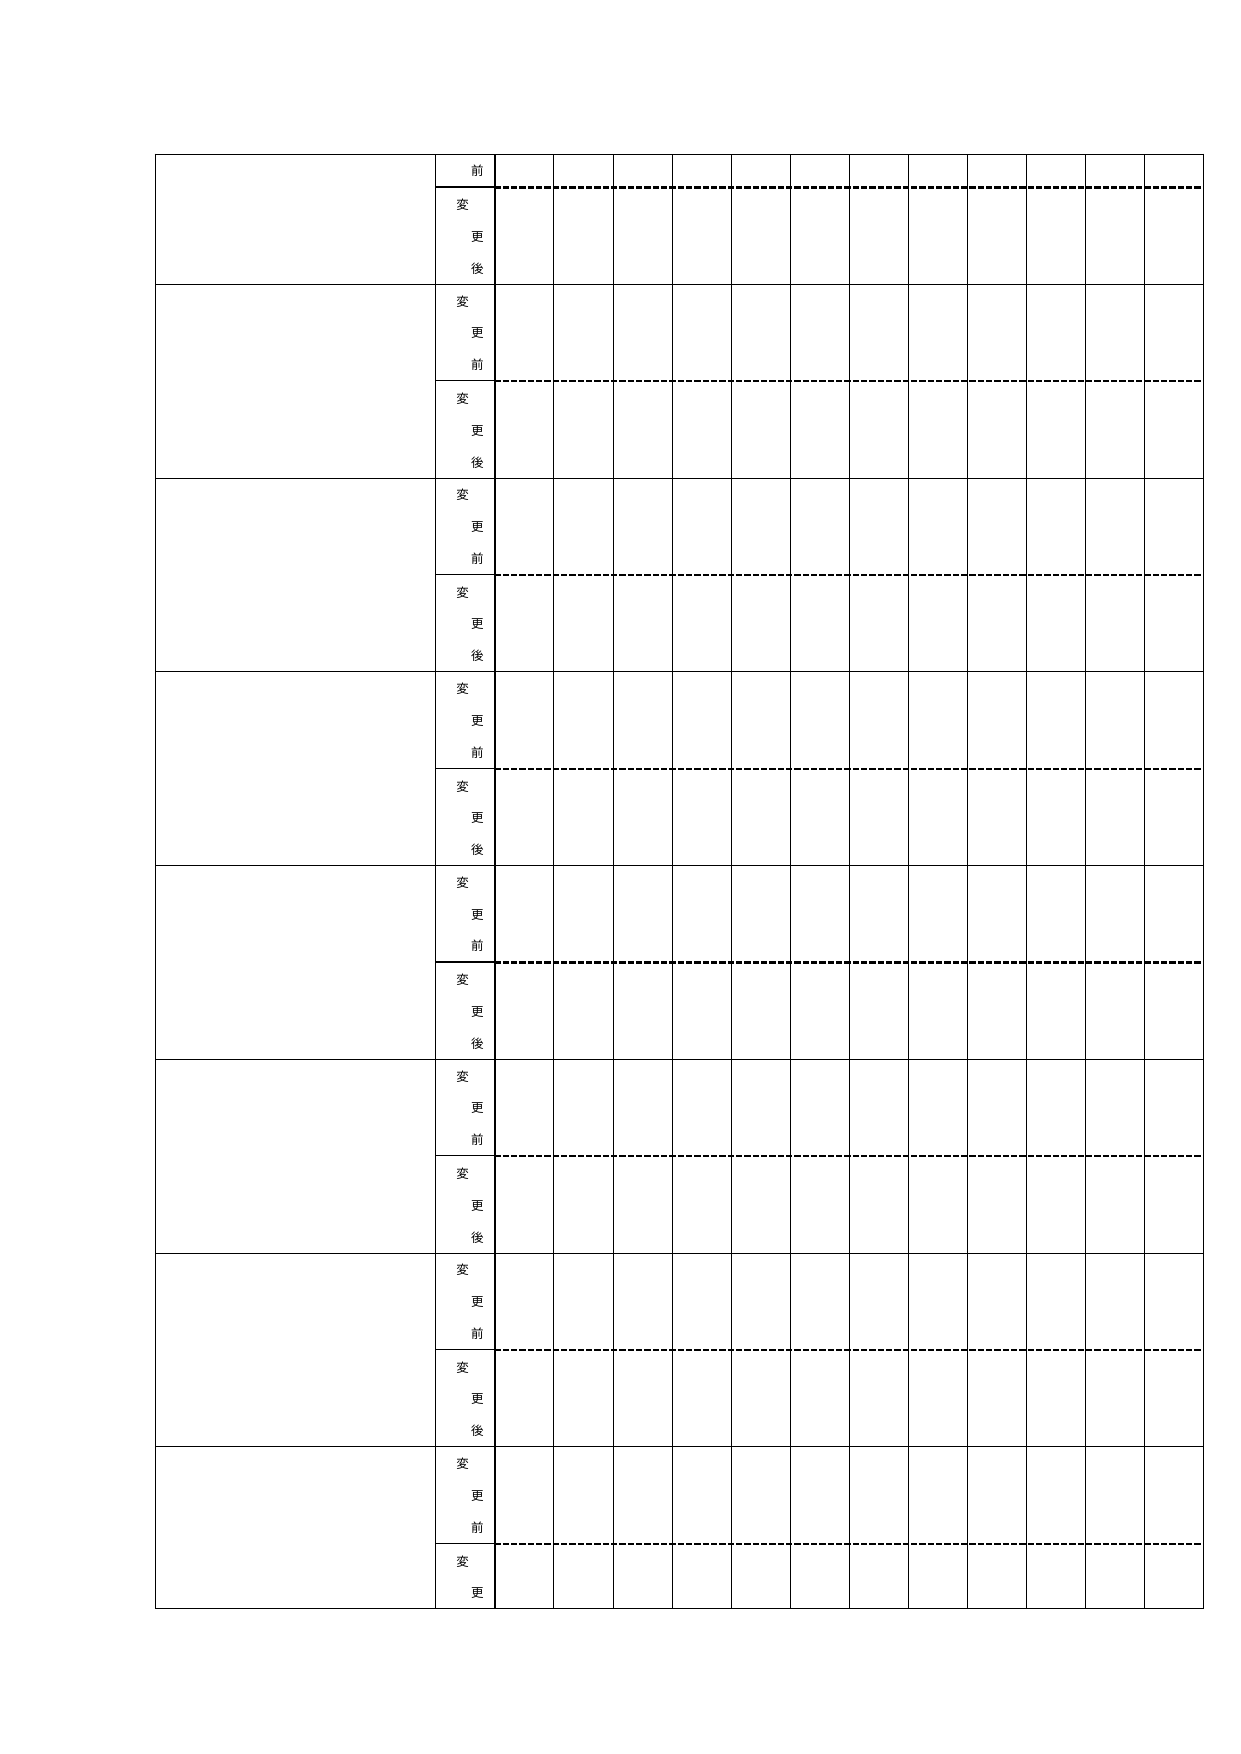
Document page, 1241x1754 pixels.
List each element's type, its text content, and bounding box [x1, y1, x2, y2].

table_cell [614, 1254, 672, 1349]
table_cell [909, 380, 967, 477]
table_cell [1145, 479, 1203, 574]
table_cell [614, 1349, 672, 1446]
table_cell [554, 285, 613, 380]
table_cell [496, 1060, 553, 1155]
table_cell [791, 1060, 849, 1155]
table_cell [909, 1543, 967, 1608]
table_cell [732, 672, 790, 768]
table_cell [968, 866, 1026, 961]
table_cell [673, 1254, 731, 1349]
table_cell [554, 1254, 613, 1349]
table_cell 変更後 [436, 188, 494, 284]
table_cell [673, 768, 731, 865]
table_cell [909, 768, 967, 865]
table_cell [968, 186, 1026, 284]
table_cell [1145, 285, 1203, 380]
table_cell 変更前 [436, 866, 494, 961]
table_cell [1027, 866, 1085, 961]
table_cell [554, 155, 613, 186]
table_cell [968, 380, 1026, 477]
table_cell [909, 1447, 967, 1543]
table_cell [1086, 186, 1144, 284]
table_cell [673, 380, 731, 477]
table_cell [1145, 866, 1203, 961]
table_cell [1027, 1447, 1085, 1543]
table_cell [673, 186, 731, 284]
table_cell [554, 672, 613, 768]
table_cell [1086, 574, 1144, 671]
table_cell [554, 479, 613, 574]
table_cell [1027, 186, 1085, 284]
table_cell [732, 1349, 790, 1446]
table_cell [909, 1155, 967, 1252]
table_cell [791, 1543, 849, 1608]
table_cell [1027, 1349, 1085, 1446]
table_cell [496, 1543, 553, 1608]
table_cell [496, 380, 553, 477]
table_cell [1145, 1349, 1203, 1446]
table_cell [791, 479, 849, 574]
table_cell [968, 1155, 1026, 1252]
table_cell 変更前 [436, 1447, 494, 1543]
table_cell [496, 961, 553, 1059]
table_cell [673, 866, 731, 961]
table_cell [673, 672, 731, 768]
table_cell [156, 672, 435, 865]
table_cell [968, 1349, 1026, 1446]
table_cell [850, 768, 908, 865]
table_cell [968, 1447, 1026, 1543]
table_cell [1145, 574, 1203, 671]
table_cell [673, 1060, 731, 1155]
table_cell [968, 574, 1026, 671]
table_cell [850, 479, 908, 574]
table_cell [1086, 1349, 1144, 1446]
table_cell [1027, 1543, 1085, 1608]
table_cell [850, 1155, 908, 1252]
table_cell [496, 672, 553, 768]
table_cell [791, 1349, 849, 1446]
table_cell [496, 1254, 553, 1349]
table_cell [1027, 1060, 1085, 1155]
table_cell [791, 768, 849, 865]
table_cell [673, 1155, 731, 1252]
table_cell [673, 479, 731, 574]
table_cell [791, 1155, 849, 1252]
table_cell [791, 1254, 849, 1349]
table_cell [673, 285, 731, 380]
table_cell [1027, 768, 1085, 865]
table_cell [732, 285, 790, 380]
table_cell [791, 155, 849, 186]
table_cell [614, 285, 672, 380]
table_cell [909, 1254, 967, 1349]
table_cell [1145, 768, 1203, 865]
table_cell [732, 768, 790, 865]
table_cell [1027, 380, 1085, 477]
table_cell [496, 1447, 553, 1543]
table_cell [614, 768, 672, 865]
table_cell [1145, 380, 1203, 477]
table_cell [496, 768, 553, 865]
table_cell 変更後 [436, 381, 494, 477]
table_cell [156, 1447, 435, 1608]
table_cell 変更後 [436, 1156, 494, 1252]
table_cell [968, 1060, 1026, 1155]
table_cell 変更前 [436, 672, 494, 768]
table_cell [909, 672, 967, 768]
table_cell [1027, 1155, 1085, 1252]
table_cell [1027, 479, 1085, 574]
table_cell [673, 155, 731, 186]
table_cell [1027, 574, 1085, 671]
table_cell [554, 380, 613, 477]
table_cell [850, 1060, 908, 1155]
table_cell [614, 479, 672, 574]
table_cell [968, 768, 1026, 865]
table_cell [614, 574, 672, 671]
table_cell 変更前 [436, 1060, 494, 1155]
table_cell [850, 672, 908, 768]
table_cell [732, 866, 790, 961]
table_cell [791, 186, 849, 284]
table_cell [1086, 1060, 1144, 1155]
table_cell [1145, 961, 1203, 1059]
table_cell [732, 1543, 790, 1608]
table_cell [732, 961, 790, 1059]
table_cell [1086, 866, 1144, 961]
table_cell [791, 866, 849, 961]
table_cell 変更前 [436, 155, 494, 186]
table_cell [909, 574, 967, 671]
table_cell [791, 961, 849, 1059]
table_cell 変更後 [436, 963, 494, 1059]
table_cell [554, 768, 613, 865]
table_cell [850, 380, 908, 477]
table_cell [909, 866, 967, 961]
table_cell [554, 1060, 613, 1155]
table_cell [614, 380, 672, 477]
table_cell [1086, 672, 1144, 768]
table_cell [732, 479, 790, 574]
table_cell [1145, 155, 1203, 186]
table_cell [791, 574, 849, 671]
table_cell [732, 380, 790, 477]
table_cell [156, 1254, 435, 1446]
table_cell [496, 574, 553, 671]
table_cell [850, 574, 908, 671]
table_cell [850, 1349, 908, 1446]
table_cell [968, 285, 1026, 380]
table_cell [791, 672, 849, 768]
table_cell [614, 155, 672, 186]
table_cell [156, 285, 435, 477]
table_cell [496, 1155, 553, 1252]
table_cell [732, 186, 790, 284]
table_cell [673, 961, 731, 1059]
table_cell [1086, 285, 1144, 380]
table_cell [968, 1254, 1026, 1349]
table_cell [156, 155, 435, 284]
table_cell [909, 961, 967, 1059]
table_cell [1145, 1155, 1203, 1252]
table_cell [1027, 155, 1085, 186]
table_cell [673, 1543, 731, 1608]
table_cell [850, 186, 908, 284]
table_cell [614, 1543, 672, 1608]
table_cell 変更後 [436, 1544, 494, 1608]
table_cell [673, 1349, 731, 1446]
table_cell 変更前 [436, 285, 494, 380]
table_cell [850, 155, 908, 186]
table_cell [909, 155, 967, 186]
table_cell [850, 1254, 908, 1349]
table_cell [614, 1060, 672, 1155]
table_cell [673, 574, 731, 671]
table_cell [156, 866, 435, 1059]
table_cell 変更前 [436, 479, 494, 574]
table_cell [1027, 672, 1085, 768]
table_cell [909, 1060, 967, 1155]
table_cell [156, 479, 435, 671]
table_cell [1027, 961, 1085, 1059]
table_cell [1145, 1254, 1203, 1349]
table_cell [968, 961, 1026, 1059]
table_cell [1086, 961, 1144, 1059]
table_cell [791, 1447, 849, 1543]
table_cell [496, 186, 553, 284]
table_cell [909, 1349, 967, 1446]
table_cell [554, 866, 613, 961]
table_cell [614, 1447, 672, 1543]
table_cell [496, 1349, 553, 1446]
table_cell [850, 961, 908, 1059]
table_cell [554, 1155, 613, 1252]
table_cell [554, 1447, 613, 1543]
table_cell [554, 1349, 613, 1446]
table_cell [732, 1254, 790, 1349]
table_cell 変更後 [436, 1350, 494, 1446]
table_cell [1145, 1543, 1203, 1608]
table_cell [850, 1447, 908, 1543]
table_cell [673, 1447, 731, 1543]
table_cell [614, 186, 672, 284]
table_cell [1086, 1447, 1144, 1543]
table_cell [1086, 155, 1144, 186]
table_cell [554, 1543, 613, 1608]
table_cell [554, 186, 613, 284]
table_cell [1145, 672, 1203, 768]
table_cell [909, 479, 967, 574]
table_cell [554, 961, 613, 1059]
table_cell [1086, 768, 1144, 865]
table_cell [732, 155, 790, 186]
table_cell 変更前 [436, 1254, 494, 1349]
table_cell [1145, 186, 1203, 284]
table_cell [732, 1447, 790, 1543]
table_cell [968, 479, 1026, 574]
table_cell [968, 1543, 1026, 1608]
table_cell [496, 285, 553, 380]
table_cell [1086, 1155, 1144, 1252]
table_cell [614, 672, 672, 768]
table_cell 変更後 [436, 769, 494, 865]
table_cell [1086, 1254, 1144, 1349]
table_cell [496, 479, 553, 574]
table_cell [496, 866, 553, 961]
table_cell [496, 155, 553, 186]
table_cell [732, 1060, 790, 1155]
table_cell [909, 285, 967, 380]
table_cell [1086, 479, 1144, 574]
table_cell [1145, 1447, 1203, 1543]
table_cell 変更後 [436, 575, 494, 671]
table_cell [791, 285, 849, 380]
table_cell [614, 1155, 672, 1252]
table_cell [1086, 380, 1144, 477]
table_cell [1086, 1543, 1144, 1608]
table_cell [554, 574, 613, 671]
table_cell [614, 866, 672, 961]
table_cell [791, 380, 849, 477]
table_cell [732, 1155, 790, 1252]
table_cell [909, 186, 967, 284]
table_cell [968, 155, 1026, 186]
table_cell [850, 285, 908, 380]
table_cell [1027, 285, 1085, 380]
table_cell [968, 672, 1026, 768]
table_cell [1027, 1254, 1085, 1349]
table_cell [850, 866, 908, 961]
table_cell [614, 961, 672, 1059]
table_cell [1145, 1060, 1203, 1155]
table_cell [850, 1543, 908, 1608]
table_cell [732, 574, 790, 671]
table_cell [156, 1060, 435, 1252]
